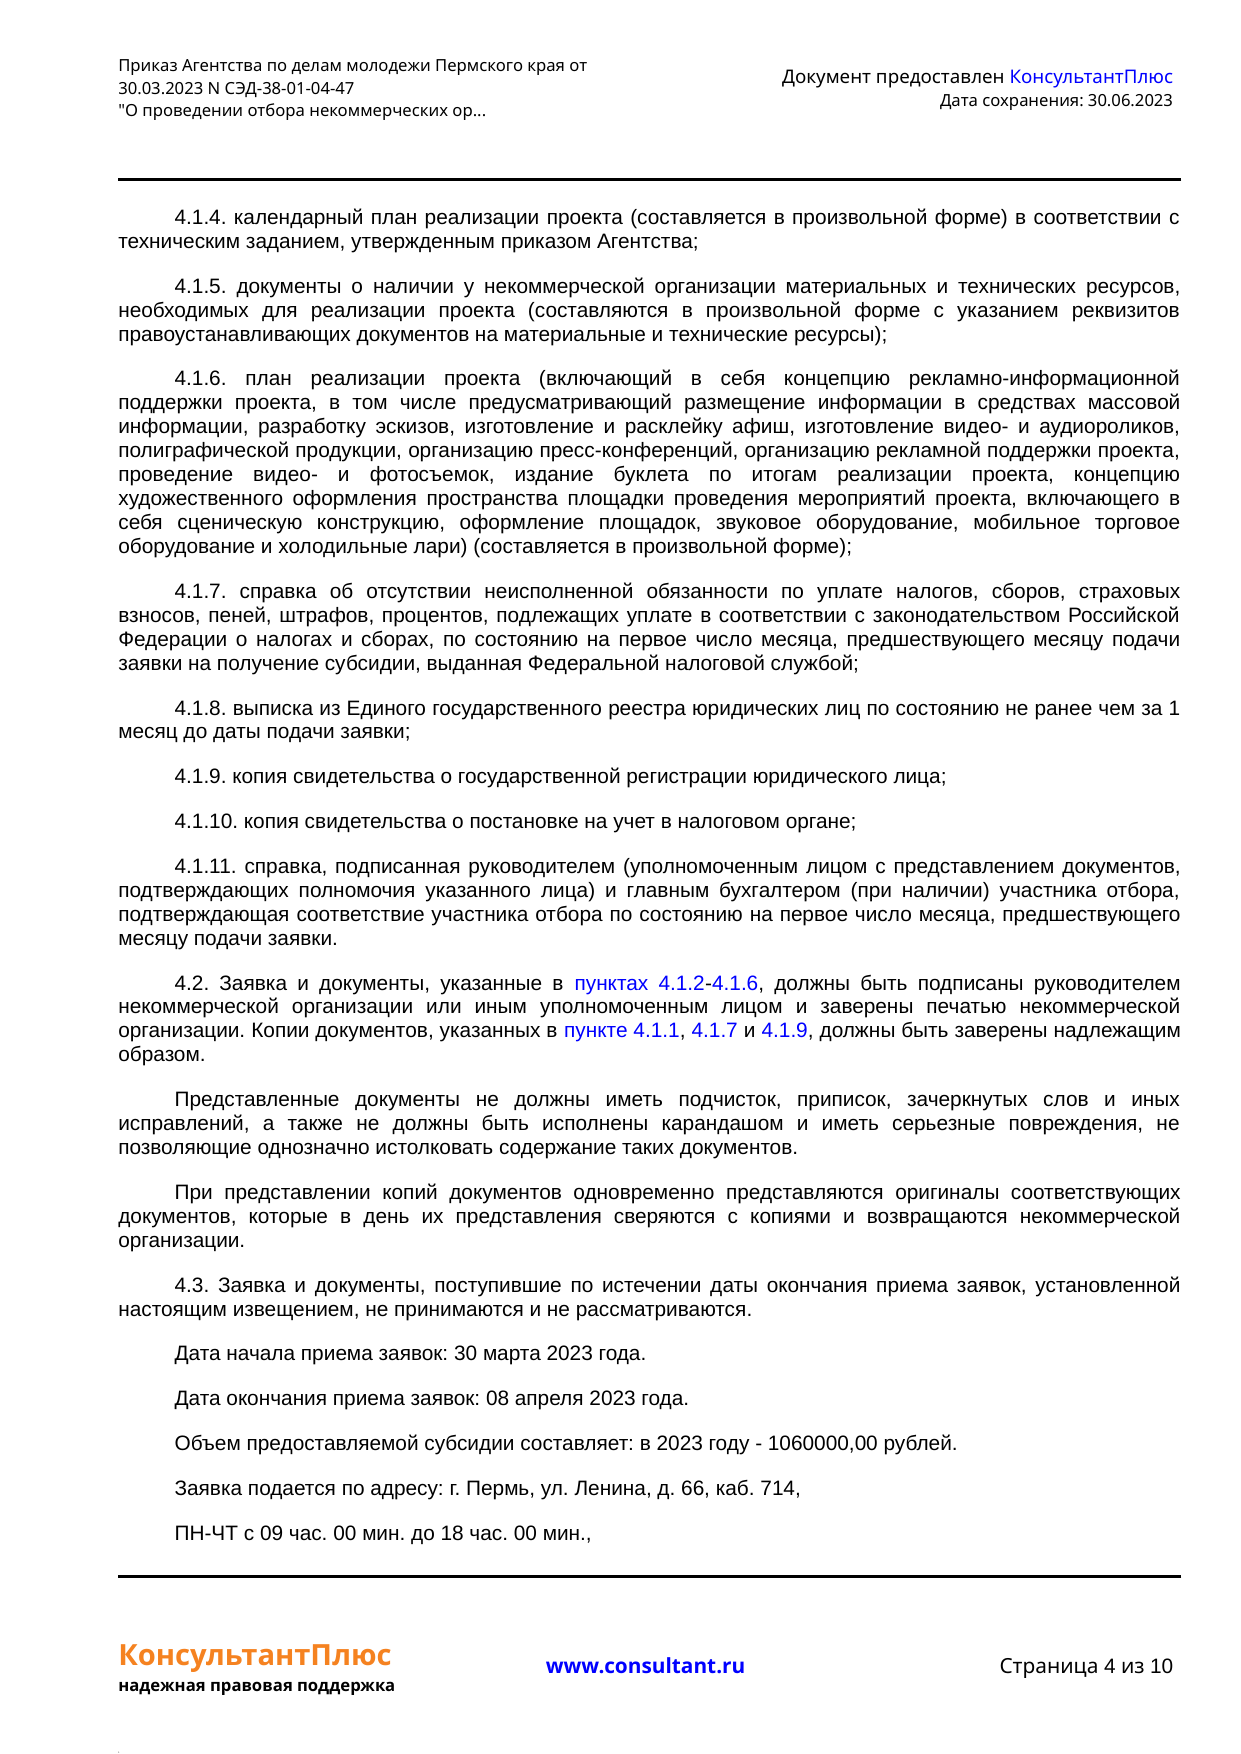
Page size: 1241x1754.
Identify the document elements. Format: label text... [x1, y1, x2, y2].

text Представленные документы не должны иметь подчисток, приписок, зачеркнутых слов и иных исправлений, а также не должны быть исполнены карандашом и иметь серьезные повреждения, не позволяющие однозначно истолковать содержание таких документов. [118, 1087, 1181, 1159]
text 4.1.8. выписка из Единого государственного реестра юридических лиц по состоянию не ранее чем за 1 месяц до даты подачи заявки; [118, 695, 1181, 743]
text 4.1.6. план реализации проекта (включающий в себя концепцию рекламно-информационной поддержки проекта, в том числе предусматривающий размещение информации в средствах массовой информации, разработку эскизов, изготовление и расклейку афиш, изготовление видео- и аудиороликов, полиграфической продукции, организацию пресс-конференций, организацию рекламной поддержки проекта, проведение видео- и фотосъемок, издание буклета по итогам реализации проекта, концепцию художественного оформления пространства площадки проведения мероприятий проекта, включающего в себя сценическую конструкцию, оформление площадок, звуковое оборудование, мобильное торговое оборудование и холодильные лари) (составляется в произвольной форме); [118, 366, 1181, 558]
text 4.1.4. календарный план реализации проекта (составляется в произвольной форме) в соответствии с техническим заданием, утвержденным приказом Агентства; [118, 205, 1181, 253]
text 4.1.10. копия свидетельства о постановке на учет в налоговом органе; [118, 809, 1181, 833]
text Дата окончания приема заявок: 08 апреля 2023 года. [118, 1386, 1181, 1410]
text 4.1.9. копия свидетельства о государственной регистрации юридического лица; [118, 764, 1181, 788]
text Заявка подается по адресу: г. Пермь, ул. Ленина, д. 66, каб. 714, [118, 1476, 1181, 1499]
text При представлении копий документов одновременно представляются оригиналы соответствующих документов, которые в день их представления сверяются с копиями и возвращаются некоммерческой организации. [118, 1180, 1181, 1252]
text Дата начала приема заявок: 30 марта 2023 года. [118, 1341, 1181, 1365]
text Объем предоставляемой субсидии составляет: в 2023 году - 1060000,00 рублей. [118, 1431, 1181, 1455]
text 4.1.11. справка, подписанная руководителем (уполномоченным лицом с представлением документов, подтверждающих полномочия указанного лица) и главным бухгалтером (при наличии) участника отбора, подтверждающая соответствие участника отбора по состоянию на первое число месяца, предшествующего месяцу подачи заявки. [118, 854, 1181, 949]
text ПН-ЧТ с 09 час. 00 мин. до 18 час. 00 мин., [118, 1520, 1181, 1544]
text 4.1.7. справка об отсутствии неисполненной обязанности по уплате налогов, сборов, страховых взносов, пеней, штрафов, процентов, подлежащих уплате в соответствии с законодательством Российской Федерации о налогах и сборах, по состоянию на первое число месяца, предшествующего месяцу подачи заявки на получение субсидии, выданная Федеральной налоговой службой; [118, 579, 1181, 674]
text 4.1.5. документы о наличии у некоммерческой организации материальных и технических ресурсов, необходимых для реализации проекта (составляются в произвольной форме с указанием реквизитов правоустанавливающих документов на материальные и технические ресурсы); [118, 273, 1181, 345]
text 4.3. Заявка и документы, поступившие по истечении даты окончания приема заявок, установленной настоящим извещением, не принимаются и не рассматриваются. [118, 1272, 1181, 1320]
text 4.2. Заявка и документы, указанные в пунктах 4.1.2-4.1.6, должны быть подписаны руководителем некоммерческой организации или иным уполномоченным лицом и заверены печатью некоммерческой организации. Копии документов, указанных в пункте 4.1.1, 4.1.7 и 4.1.9, должны быть заверены надлежащим образом. [118, 970, 1181, 1066]
